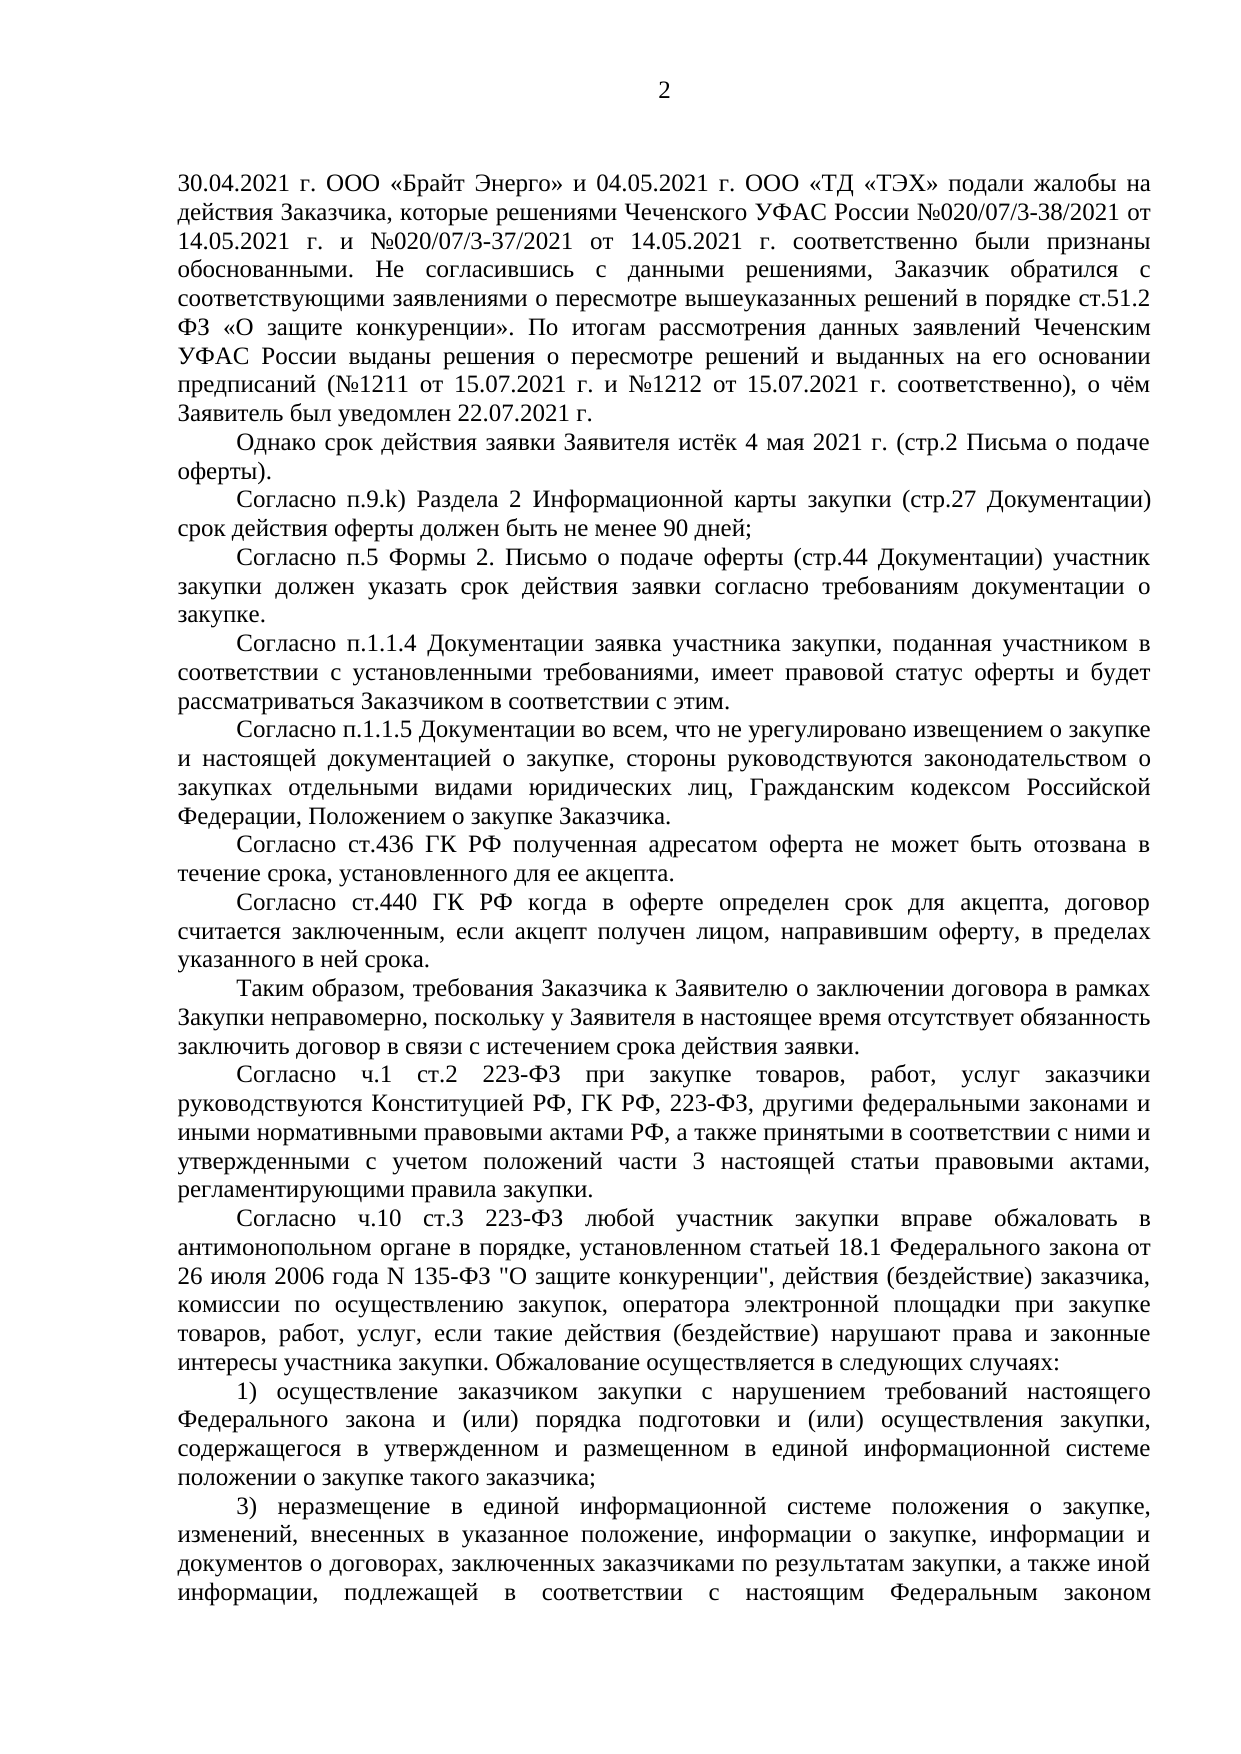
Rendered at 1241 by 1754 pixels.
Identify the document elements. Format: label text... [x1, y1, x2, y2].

text Согласно ст.440 ГК РФ когда в оферте определен срок для акцепта, договор считается заключенным, если акцепт получен лицом, направившим оферту, в пределах указанного в ней срока. [177, 887, 1152, 973]
text 1) осуществление заказчиком закупки с нарушением требований настоящего Федерального закона и (или) порядка подготовки и (или) осуществления закупки, содержащегося в утвержденном и размещенном в единой информационной системе положении о закупке такого заказчика; [177, 1376, 1152, 1491]
text Согласно п.5 Формы 2. Письмо о подаче оферты (стр.44 Документации) участник закупки должен указать срок действия заявки согласно требованиям документации о закупке. [177, 542, 1152, 628]
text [177, 1491, 1152, 1606]
text Согласно п.9.k) Раздела 2 Информационной карты закупки (стр.27 Документации) срок действия оферты должен быть не менее 90 дней; [177, 484, 1152, 542]
text Согласно ч.10 ст.3 223-ФЗ любой участник закупки вправе обжаловать в антимонопольном органе в порядке, установленном статьей 18.1 Федерального закона от 26 июля 2006 года N 135-ФЗ "О защите конкуренции", действия (бездействие) заказчика, комиссии по осуществлению закупок, оператора электронной площадки при закупке товаров, работ, услуг, если такие действия (бездействие) нарушают права и законные интересы участника закупки. Обжалование осуществляется в следующих случаях: [177, 1203, 1152, 1376]
text Согласно ст.436 ГК РФ полученная адресатом оферта не может быть отозвана в течение срока, установленного для ее акцепта. [177, 829, 1152, 887]
text Согласно ч.1 ст.2 223-ФЗ при закупке товаров, работ, услуг заказчики руководствуются Конституцией РФ, ГК РФ, 223-ФЗ, другими федеральными законами и иными нормативными правовыми актами РФ, а также принятыми в соответствии с ними и утвержденными с учетом положений части 3 настоящей статьи правовыми актами, регламентирующими правила закупки. [177, 1059, 1152, 1203]
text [177, 168, 1152, 427]
text Согласно п.1.1.5 Документации во всем, что не урегулировано извещением о закупке и настоящей документацией о закупке, стороны руководствуются законодательством о закупках отдельными видами юридических лиц, Гражданским кодексом Российской Федерации, Положением о закупке Заказчика. [177, 714, 1152, 829]
text Согласно п.1.1.4 Документации заявка участника закупки, поданная участником в соответствии с установленными требованиями, имеет правовой статус оферты и будет рассматриваться Заказчиком в соответствии с этим. [177, 628, 1152, 714]
text Однако срок действия заявки Заявителя истёк 4 мая 2021 г. (стр.2 Письма о подаче оферты). [177, 427, 1152, 484]
text Таким образом, требования Заказчика к Заявителю о заключении договора в рамках Закупки неправомерно, поскольку у Заявителя в настоящее время отсутствует обязанность заключить договор в связи с истечением срока действия заявки. [177, 973, 1152, 1059]
